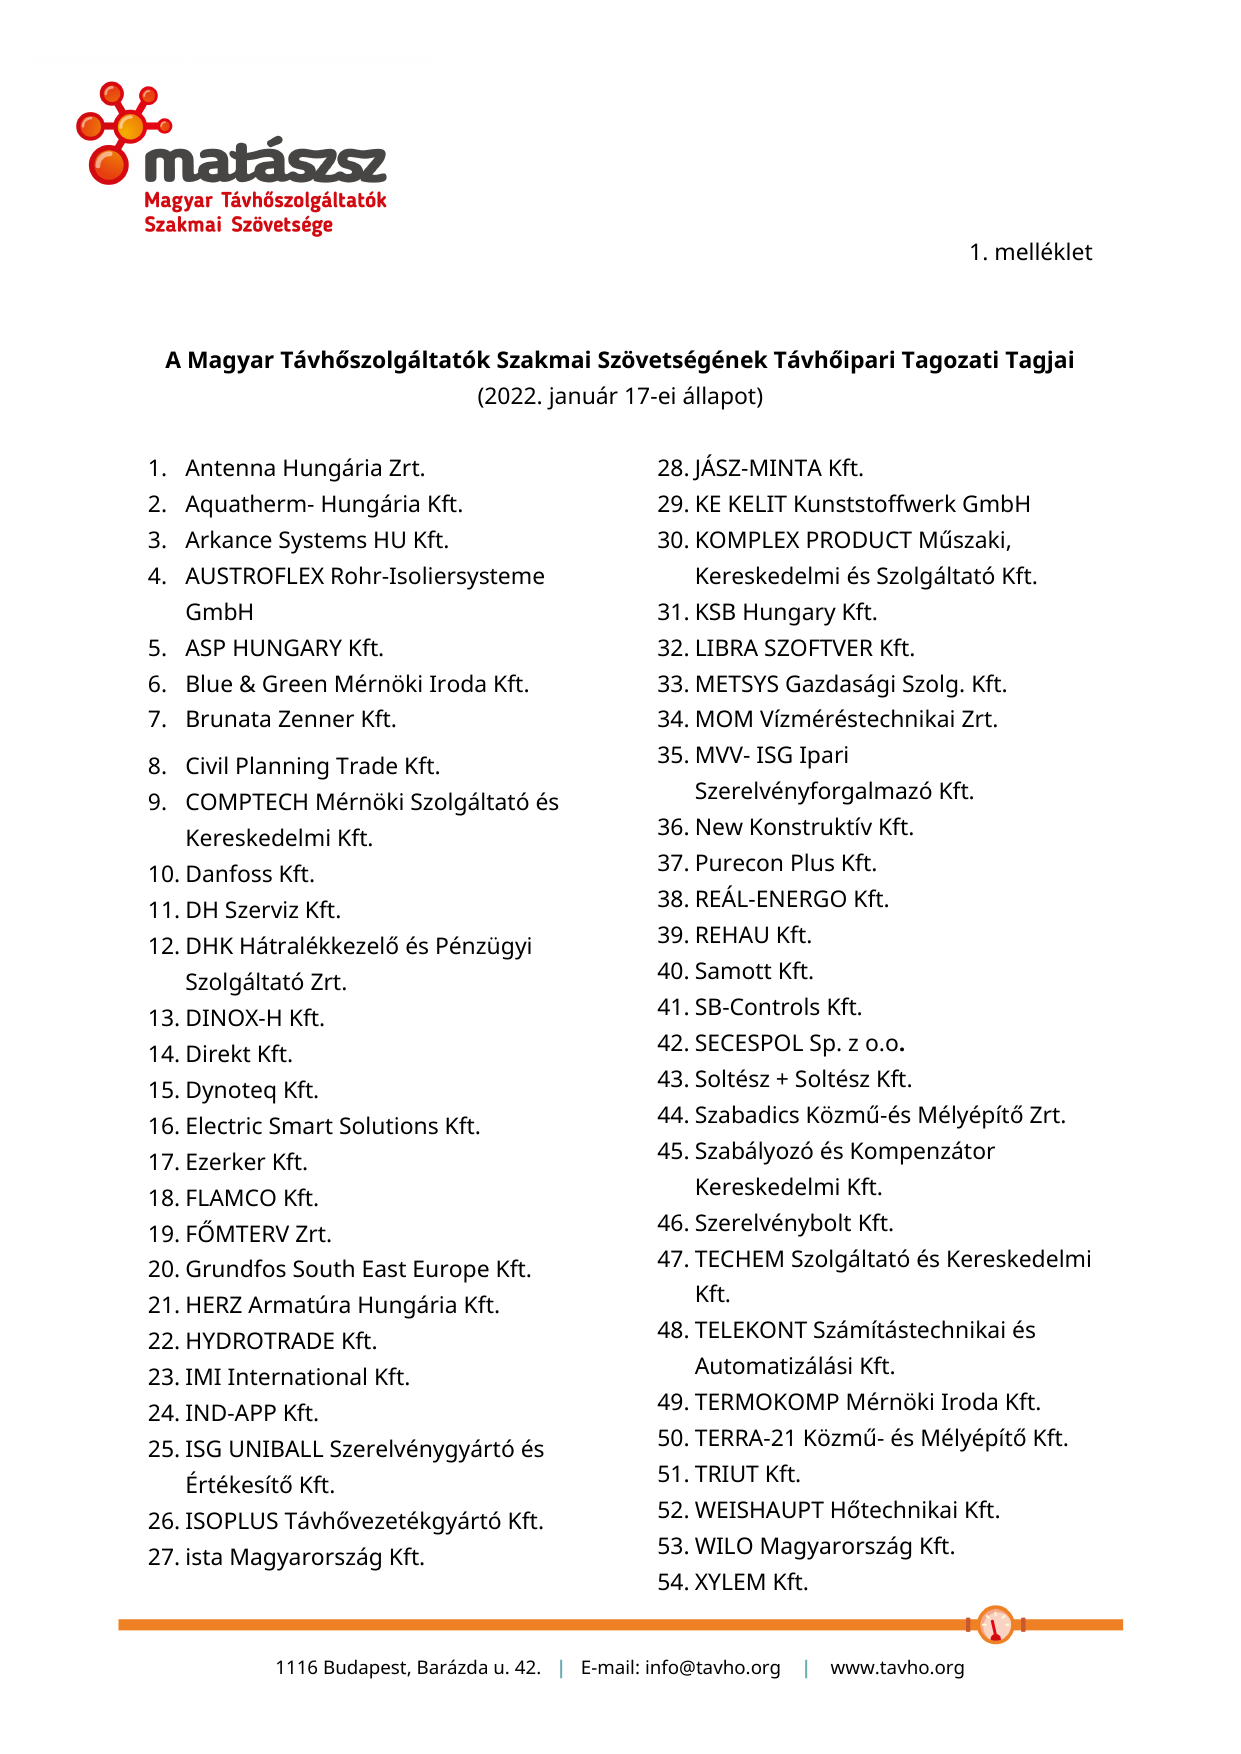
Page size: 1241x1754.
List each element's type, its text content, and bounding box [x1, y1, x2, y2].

list Grundfos South East Europe Kft. [148, 1253, 583, 1285]
list AUSTROFLEX Rohr-Isoliersysteme GmbH [148, 560, 583, 627]
list IND-APP Kft. [148, 1397, 583, 1428]
list ASP HUNGARY Kft. [148, 632, 583, 663]
list KSB Hungary Kft. [657, 596, 1092, 627]
list Szabályozó és Kompenzátor Kereskedelmi Kft. [657, 1135, 1092, 1202]
list Dynoteq Kft. [148, 1074, 583, 1105]
list Blue & Green Mérnöki Iroda Kft. [148, 667, 583, 699]
list Direkt Kft. [148, 1038, 583, 1069]
list KOMPLEX PRODUCT Műszaki, Kereskedelmi és Szolgáltató Kft. [657, 524, 1092, 591]
list MVV- ISG Ipari Szerelvényforgalmazó Kft. [657, 739, 1092, 807]
list TRIUT Kft. [657, 1458, 1092, 1489]
list METSYS Gazdasági Szolg. Kft. [657, 667, 1092, 699]
list Aquatherm- Hungária Kft. [148, 488, 583, 519]
list Szabadics Közmű-és Mélyépítő Zrt. [657, 1099, 1092, 1130]
list DINOX-H Kft. [148, 1002, 583, 1033]
list Purecon Plus Kft. [657, 847, 1092, 878]
list New Konstruktív Kft. [657, 811, 1092, 842]
list FŐMTERV Zrt. [148, 1217, 583, 1249]
list XYLEM Kft. [657, 1566, 1092, 1597]
list IMI International Kft. [148, 1361, 583, 1392]
text A Magyar Távhőszolgáltatók Szakmai Szövetségének Távhőipari Tagozati Tagjai [148, 344, 1092, 375]
list Arkance Systems HU Kft. [148, 524, 583, 555]
list Soltész + Soltész Kft. [657, 1063, 1092, 1094]
list DH Szerviz Kft. [148, 894, 583, 925]
list TERMOKOMP Mérnöki Iroda Kft. [657, 1386, 1092, 1417]
list ISOPLUS Távhővezetékgyártó Kft. [148, 1505, 583, 1536]
picture [0, 1582, 1241, 1665]
text 1. melléklet [148, 236, 1092, 267]
list Brunata Zenner Kft. [148, 703, 583, 735]
text (2022. január 17-ei állapot) [148, 380, 1092, 411]
list MOM Vízméréstechnikai Zrt. [657, 703, 1092, 735]
list WEISHAUPT Hőtechnikai Kft. [657, 1494, 1092, 1525]
list HERZ Armatúra Hungária Kft. [148, 1289, 583, 1321]
list Samott Kft. [657, 955, 1092, 986]
list Szerelvénybolt Kft. [657, 1207, 1092, 1238]
list DHK Hátralékkezelő és Pénzügyi Szolgáltató Zrt. [148, 930, 583, 997]
list TELEKONT Számítástechnikai és Automatizálási Kft. [657, 1314, 1092, 1382]
list LIBRA SZOFTVER Kft. [657, 632, 1092, 663]
list ISG UNIBALL Szerelvénygyártó és Értékesítő Kft. [148, 1433, 583, 1500]
list KE KELIT Kunststoffwerk GmbH [657, 488, 1092, 519]
list WILO Magyarország Kft. [657, 1530, 1092, 1561]
picture [26, 56, 435, 261]
list HYDROTRADE Kft. [148, 1325, 583, 1357]
list SECESPOL Sp. z o.o. [657, 1027, 1092, 1058]
list SB-Controls Kft. [657, 991, 1092, 1022]
list REHAU Kft. [657, 919, 1092, 950]
list TERRA-21 Közmű- és Mélyépítő Kft. [657, 1422, 1092, 1453]
list Civil Planning Trade Kft. [148, 750, 583, 782]
list Danfoss Kft. [148, 858, 583, 889]
list TECHEM Szolgáltató és Kereskedelmi Kft. [657, 1242, 1092, 1310]
list JÁSZ-MINTA Kft. [657, 452, 1092, 483]
list ista Magyarország Kft. [148, 1541, 583, 1572]
list FLAMCO Kft. [148, 1182, 583, 1213]
list Antenna Hungária Zrt. [148, 452, 583, 483]
list COMPTECH Mérnöki Szolgáltató és Kereskedelmi Kft. [148, 786, 583, 853]
list REÁL-ENERGO Kft. [657, 883, 1092, 914]
list Electric Smart Solutions Kft. [148, 1110, 583, 1141]
list Ezerker Kft. [148, 1146, 583, 1177]
